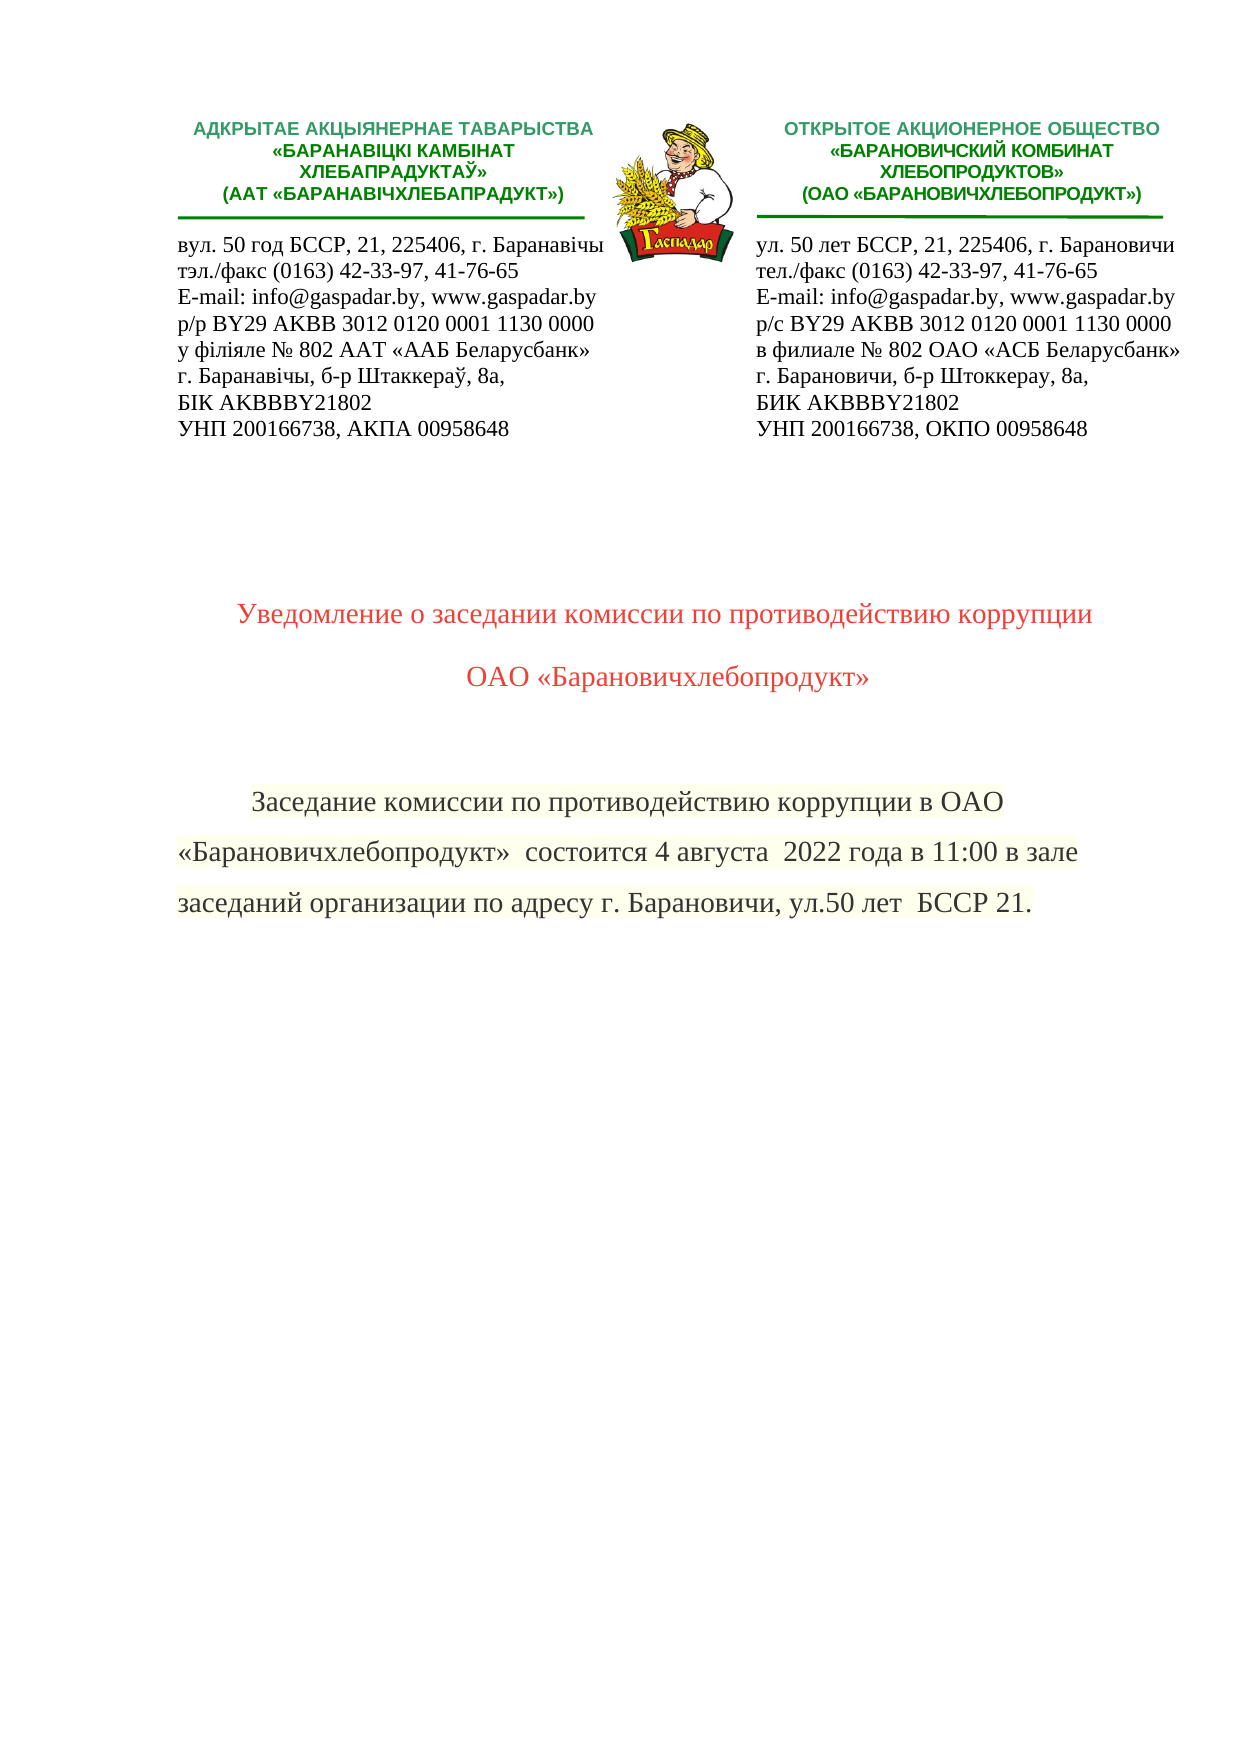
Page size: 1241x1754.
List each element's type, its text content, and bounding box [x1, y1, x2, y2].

table_cell ул. 50 лет БССР, 21, . Барановичи тел./факс (0163) 42-33-97, 41-76-65 E-mail: info@gaspadar.by, www.gaspadar.by р/с BY29 AKBB 3012 0120 0001 1130 0000 в филиале № 802 ОАО «АСБ Беларусбанк» г. Барановичи, б-р Штоккерау, 8а, БИК AKBBBY21802 УНП 200166738, ОКПО 00958648 [745, 231, 1199, 442]
table_header [621, 118, 744, 442]
text Уведомление о заседании комиссии по противодействию коррупции [177, 596, 1152, 630]
table_header ОТКРЫТОЕ АКЦИОНЕРНОЕ ОБЩЕСТВО «БАРАНОВИЧСКИЙ КОМБИНАТ ХЛЕБОПРОДУКТОВ» (ОАО «БАРАНОВИЧХЛЕБОПРОДУКТ») [745, 118, 1199, 204]
text Заседание комиссии по противодействию коррупции в ОАО «Барановичхлебопродукт» состоится 4 августа 2022 года в 11:00 в зале заседаний организации по адресу г. Барановичи, ул.50 лет БССР 21. [177, 784, 1152, 918]
text ОАО «Барановичхлебопродукт» [177, 659, 1152, 692]
table_header АДКРЫТАЕ АКЦЫЯНЕРНАЕ ТАВАРЫСТВА «БАРАНАВІЦКІ КАМБІНАТ ХЛЕБАПРАДУКТАЎ» (ААТ «БАРАНАВIЧХЛЕБАПРАДУКТ») [166, 118, 621, 204]
table_cell вул. 50 год БССР, 21, . Баранавічы тэл./факс (0163) 42-33-97, 41-76-65 E-mail: info@gaspadar.by, www.gaspadar.by р/р BY29 AKBB 3012 0120 0001 1130 0000 у філіяле № 802 ААТ «ААБ Беларусбанк» г. Баранавічы, б-р Штаккераў, 8а, БIК AKBBBY21802 УНП 200166738, АКПА 00958648 [166, 231, 621, 442]
table_cell [745, 204, 1199, 231]
table_cell [166, 204, 621, 231]
